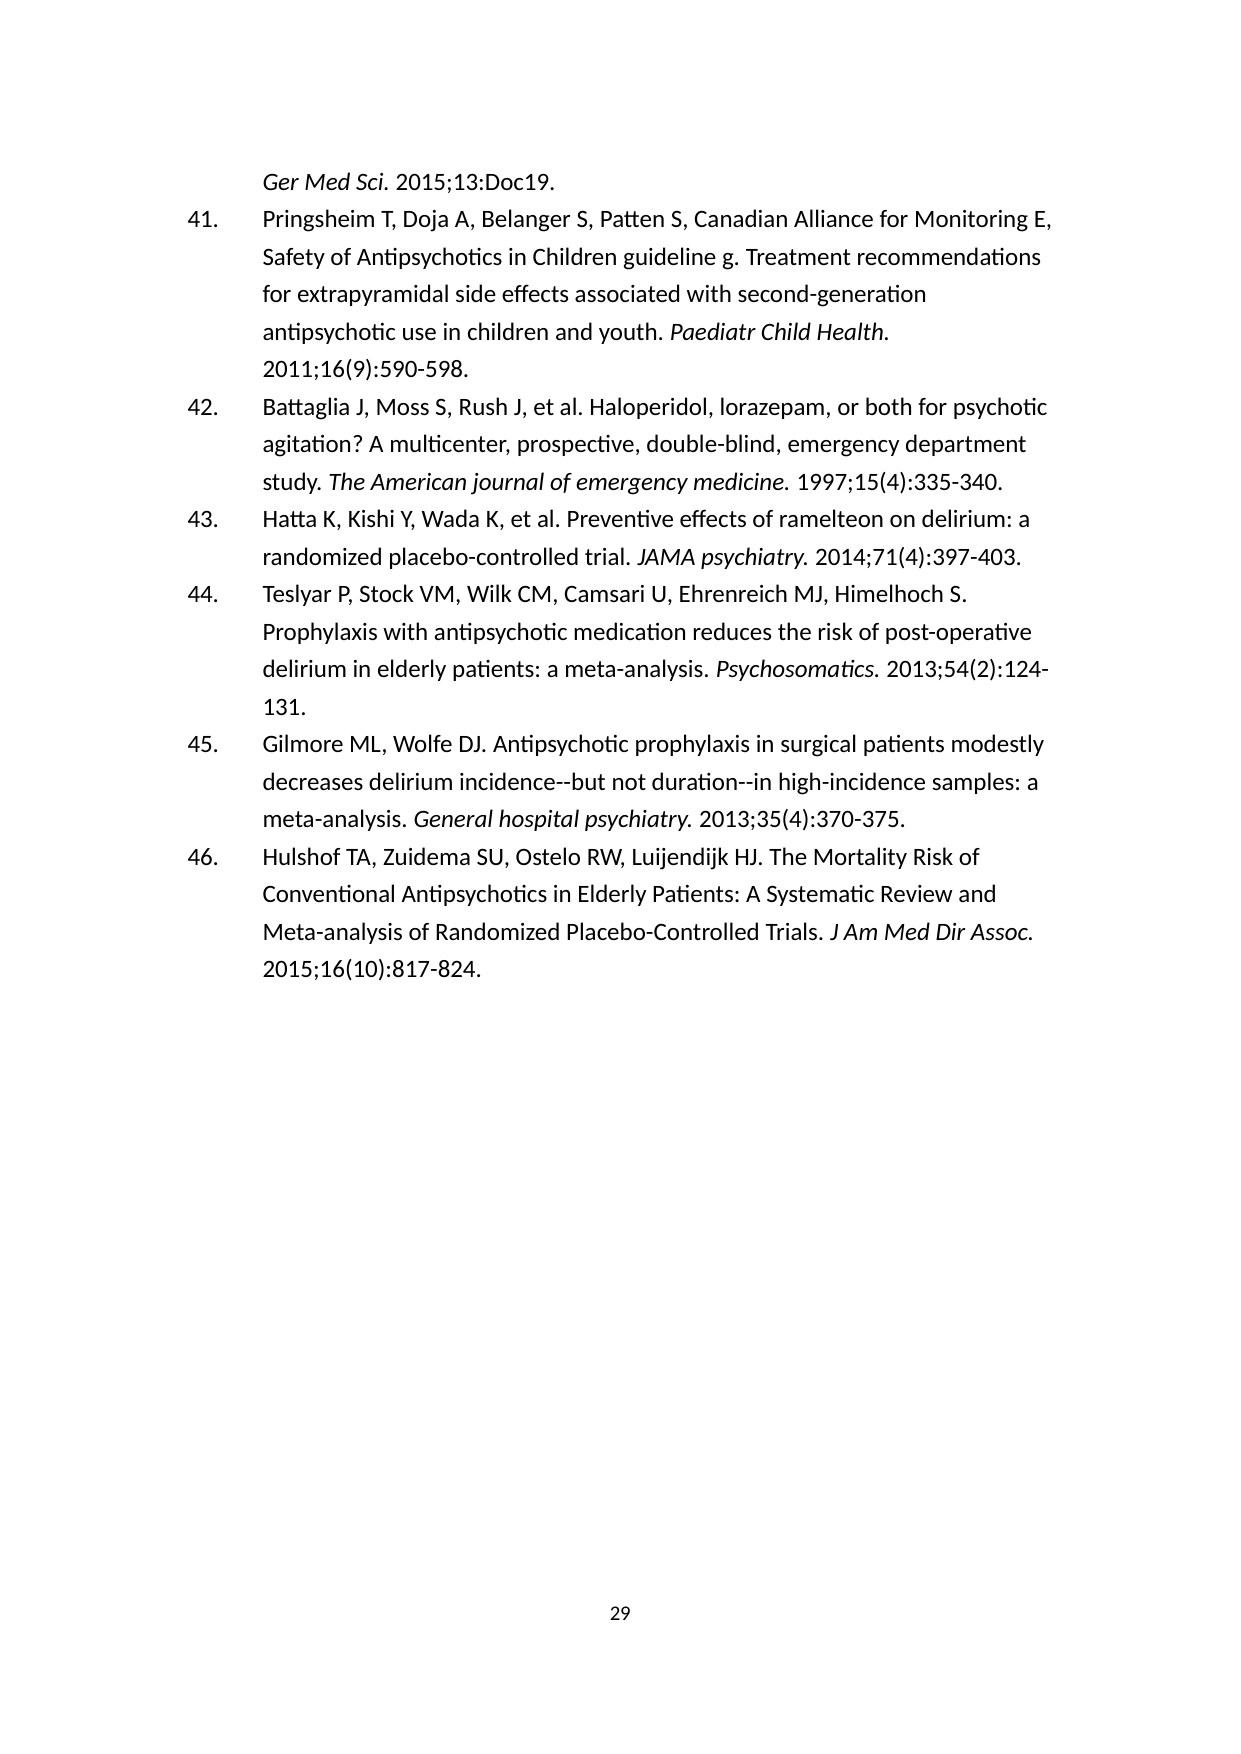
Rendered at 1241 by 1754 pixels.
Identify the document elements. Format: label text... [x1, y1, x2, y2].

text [187, 162, 1053, 200]
text 43. Hatta K, Kishi Y, Wada K, et al. Preventive effects of ramelteon on delirium: a randomized placebo-controlled trial. JAMA psychiatry. 2014;71(4):397-403. [187, 500, 1053, 575]
text 41. Pringsheim T, Doja A, Belanger S, Patten S, Canadian Alliance for Monitoring E, Safety of Antipsychotics in Children guideline g. Treatment recommendations for extrapyramidal side effects associated with second-generation antipsychotic use in children and youth. Paediatr Child Health. 2011;16(9):590-598. [187, 200, 1053, 387]
text 46. Hulshof TA, Zuidema SU, Ostelo RW, Luijendijk HJ. The Mortality Risk of Conventional Antipsychotics in Elderly Patients: A Systematic Review and Meta-analysis of Randomized Placebo-Controlled Trials. J Am Med Dir Assoc. 2015;16(10):817-824. [187, 837, 1053, 987]
text 45. Gilmore ML, Wolfe DJ. Antipsychotic prophylaxis in surgical patients modestly decreases delirium incidence--but not duration--in high-incidence samples: a meta-analysis. General hospital psychiatry. 2013;35(4):370-375. [187, 725, 1053, 837]
text 42. Battaglia J, Moss S, Rush J, et al. Haloperidol, lorazepam, or both for psychotic agitation? A multicenter, prospective, double-blind, emergency department study. The American journal of emergency medicine. 1997;15(4):335-340. [187, 387, 1053, 500]
text 44. Teslyar P, Stock VM, Wilk CM, Camsari U, Ehrenreich MJ, Himelhoch S. Prophylaxis with antipsychotic medication reduces the risk of post-operative delirium in elderly patients: a meta-analysis. Psychosomatics. 2013;54(2):124-131. [187, 575, 1053, 725]
